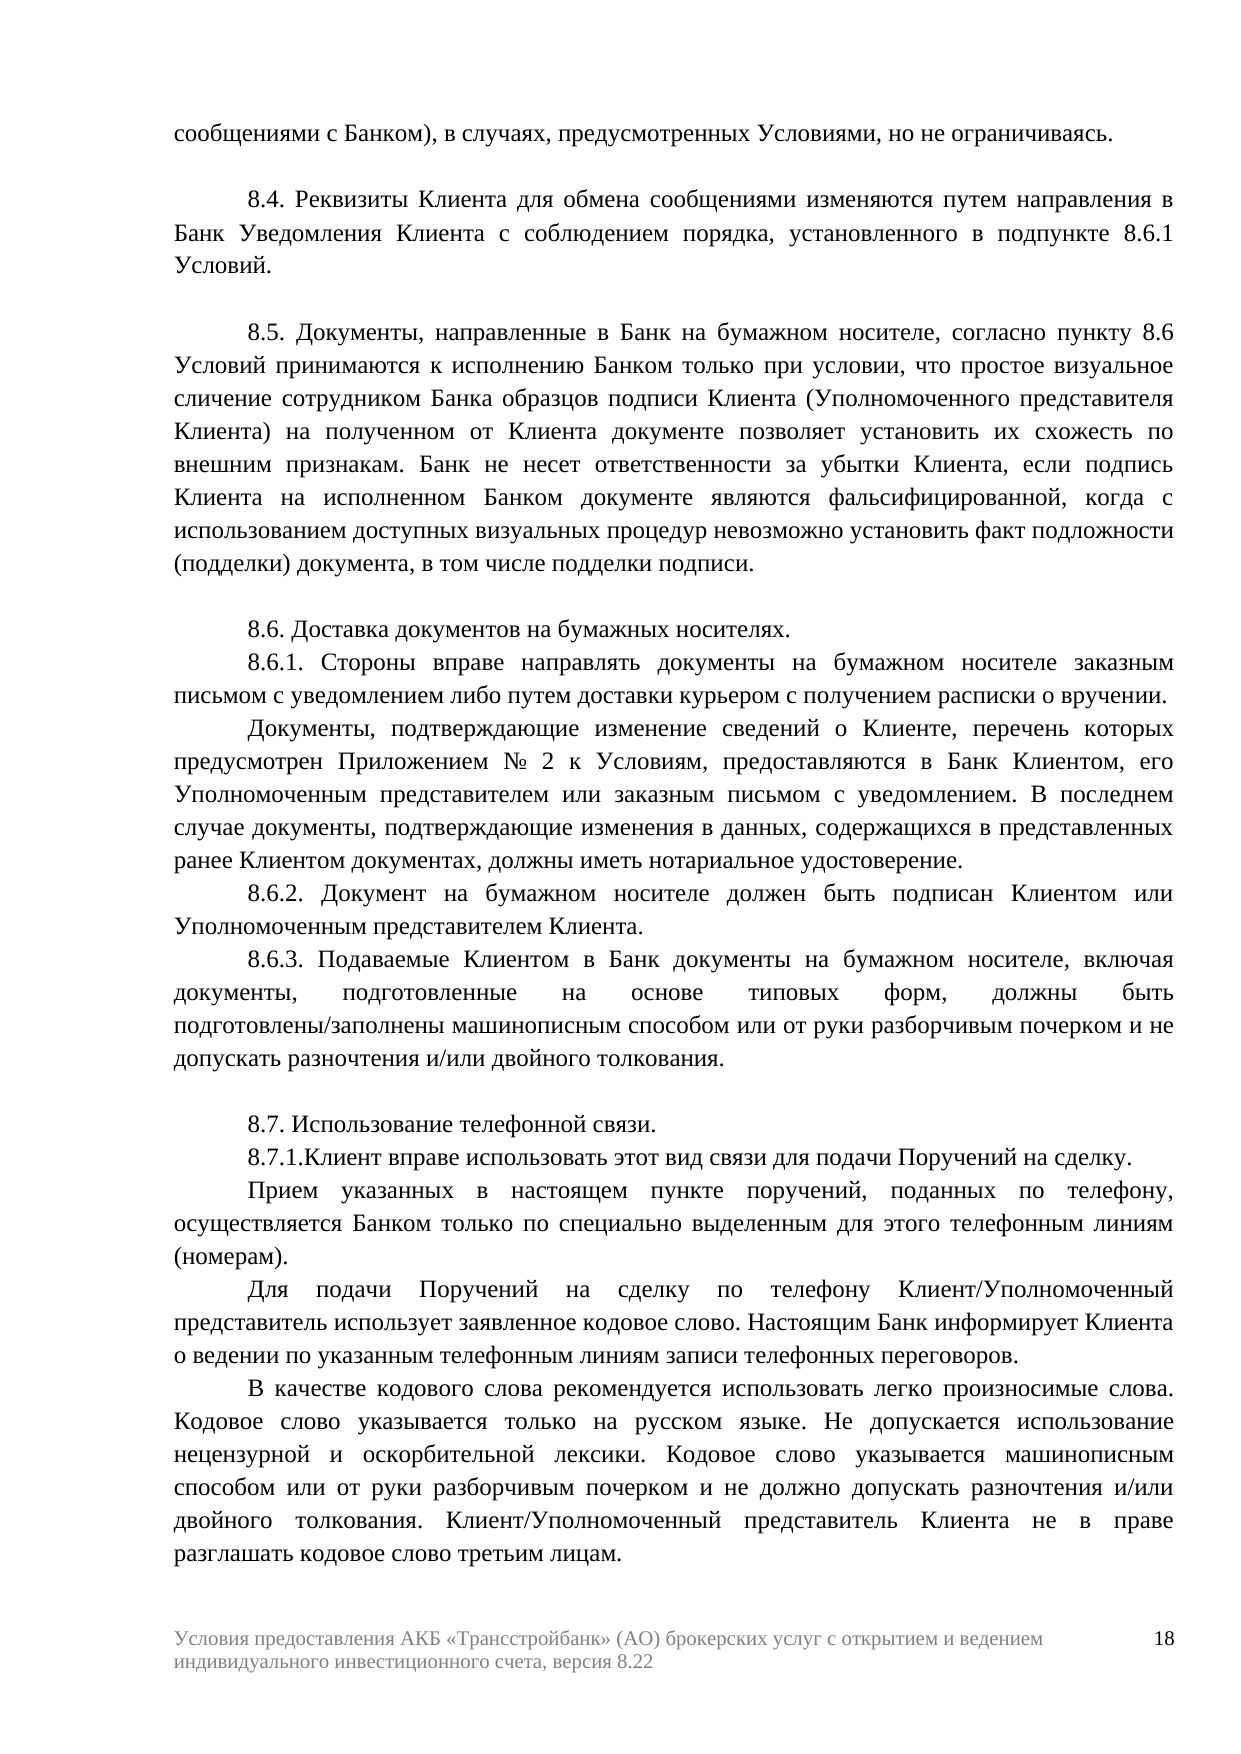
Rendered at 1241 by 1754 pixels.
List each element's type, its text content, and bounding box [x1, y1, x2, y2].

text Для подачи Поручений на сделку по телефону Клиент/Уполномоченный представитель использует заявленное кодовое слово. Настоящим Банк информирует Клиента о ведении по указанным телефонным линиям записи телефонных переговоров. [173, 1274, 1175, 1369]
text 8.6.2. Документ на бумажном носителе должен быть подписан Клиентом или Уполномоченным представителем Клиента. [173, 878, 1175, 940]
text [173, 118, 1175, 147]
text 8.5. Документы, направленные в Банк на бумажном носителе, согласно пункту 8.6 Условий принимаются к исполнению Банком только при условии, что простое визуальное сличение сотрудником Банка образцов подписи Клиента (Уполномоченного представителя Клиента) на полученном от Клиента документе позволяет установить их схожесть по внешним признакам. Банк не несет ответственности за убытки Клиента, если подпись Клиента на исполненном Банком документе являются фальсифицированной, когда с использованием доступных визуальных процедур невозможно установить факт подложности (подделки) документа, в том числе подделки подписи. [173, 317, 1175, 577]
text 8.6. Доставка документов на бумажных носителях. [173, 614, 1175, 643]
text 8.4. Реквизиты Клиента для обмена сообщениями изменяются путем направления в Банк Уведомления Клиента с соблюдением порядка, установленного в подпункте 8.6.1 Условий. [173, 184, 1175, 279]
text 8.6.1. Стороны вправе направлять документы на бумажном носителе заказным письмом с уведомлением либо путем доставки курьером с получением расписки о вручении. [173, 647, 1175, 709]
text В качестве кодового слова рекомендуется использовать легко произносимые слова. Кодовое слово указывается только на русском языке. Не допускается использование нецензурной и оскорбительной лексики. Кодовое слово указывается машинописным способом или от руки разборчивым почерком и не должно допускать разночтения и/или двойного толкования. Клиент/Уполномоченный представитель Клиента не в праве разглашать кодовое слово третьим лицам. [173, 1373, 1175, 1567]
text Документы, подтверждающие изменение сведений о Клиенте, перечень которых предусмотрен Приложением № 2 к Условиям, предоставляются в Банк Клиентом, его Уполномоченным представителем или заказным письмом с уведомлением. В последнем случае документы, подтверждающие изменения в данных, содержащихся в представленных ранее Клиентом документах, должны иметь нотариальное удостоверение. [173, 713, 1175, 874]
text 8.7.1.Клиент вправе использовать этот вид связи для подачи Поручений на сделку. [173, 1142, 1175, 1171]
text 8.6.3. Подаваемые Клиентом в Банк документы на бумажном носителе, включая документы, подготовленные на основе типовых форм, должны быть подготовлены/заполнены машинописным способом или от руки разборчивым почерком и не допускать разночтения и/или двойного толкования. [173, 944, 1175, 1072]
text 8.7. Использование телефонной связи. [173, 1109, 1175, 1138]
text Прием указанных в настоящем пункте поручений, поданных по телефону, осуществляется Банком только по специально выделенным для этого телефонным линиям (номерам). [173, 1175, 1175, 1270]
